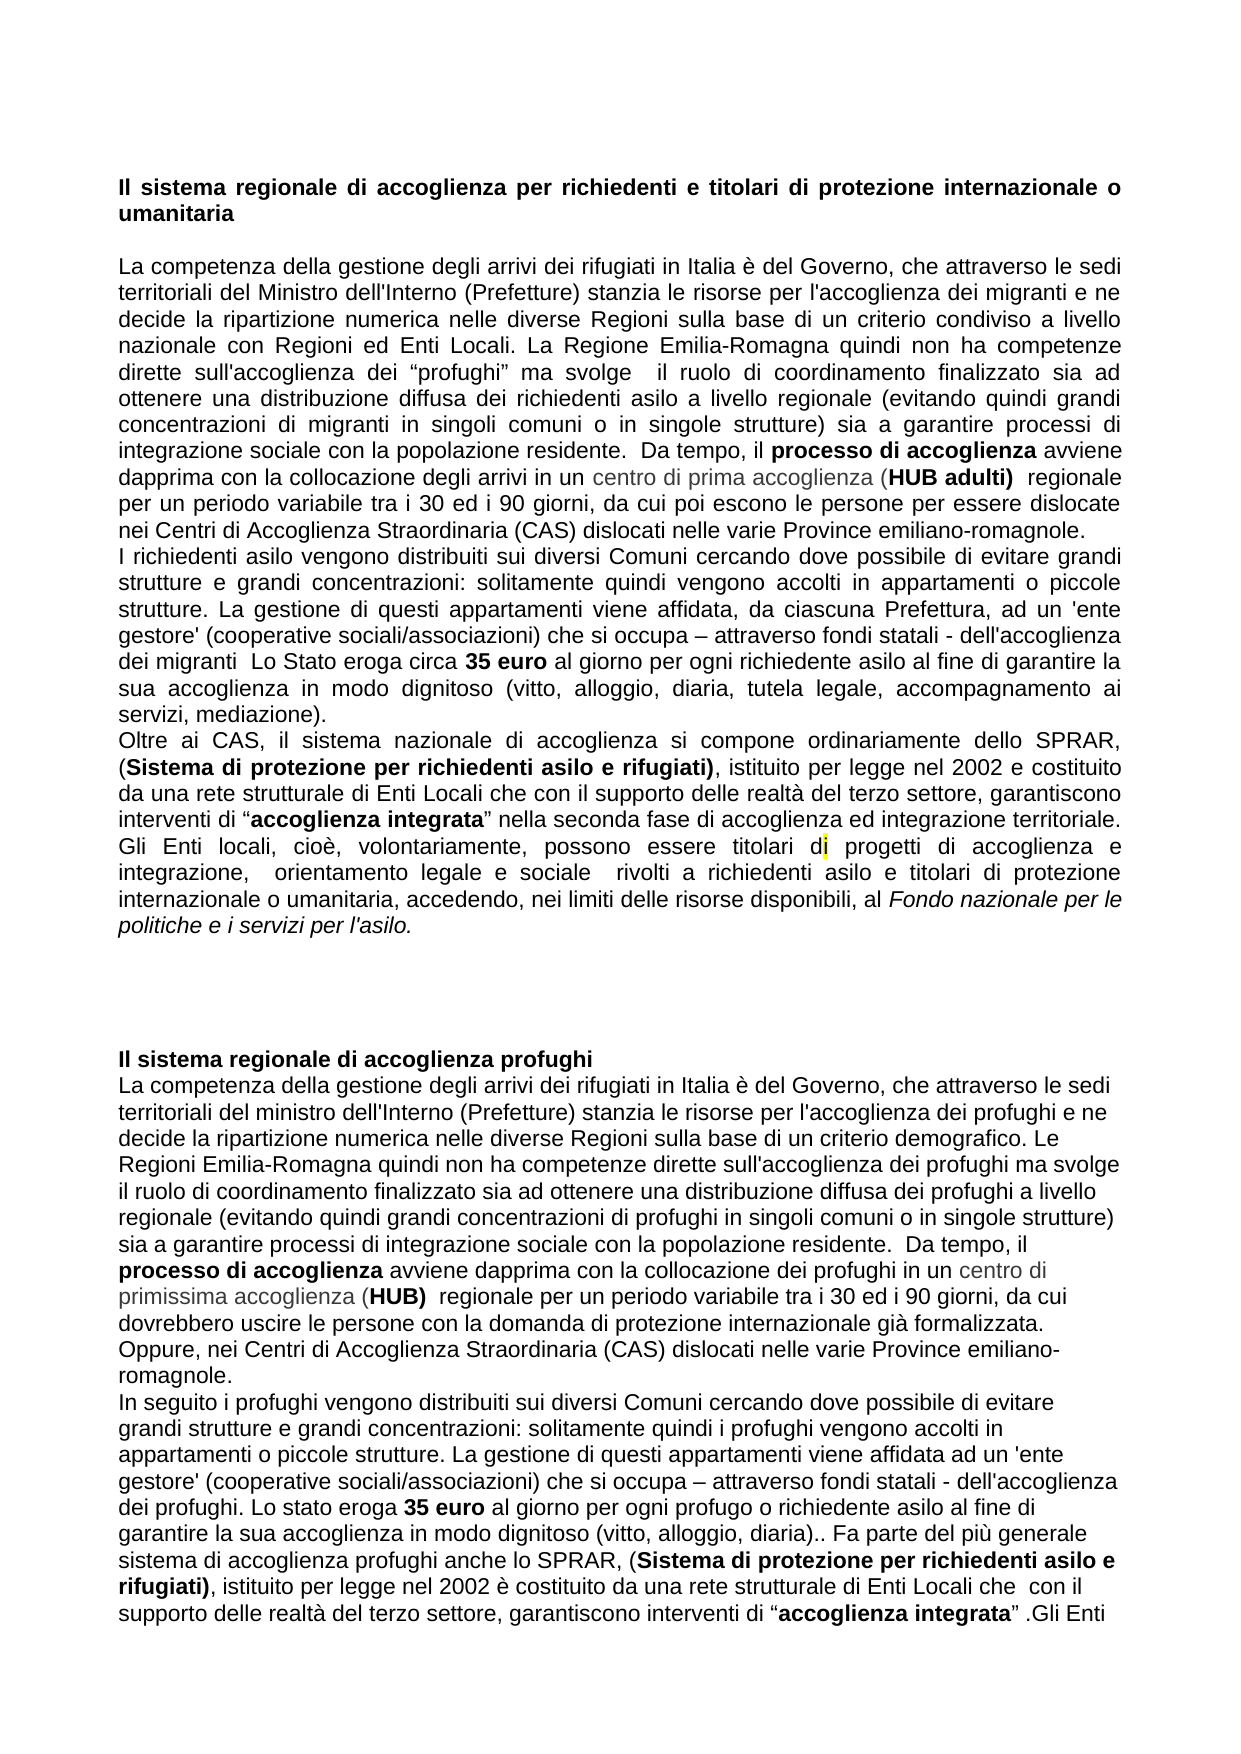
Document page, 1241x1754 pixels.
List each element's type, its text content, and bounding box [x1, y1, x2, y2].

text I richiedenti asilo vengono distribuiti sui diversi Comuni cercando dove possibile di evitare grandi strutture e grandi concentrazioni: solitamente quindi vengono accolti in appartamenti o piccole strutture. La gestione di questi appartamenti viene affidata, da ciascuna Prefettura, ad un 'ente gestore' (cooperative sociali/associazioni) che si occupa – attraverso fondi statali - dell'accoglienza dei migranti Lo Stato eroga circa 35 euro al giorno per ogni richiedente asilo al fine di garantire la sua accoglienza in modo dignitoso (vitto, alloggio, diaria, tutela legale, accompagnamento ai servizi, mediazione). [118, 543, 1122, 727]
text Il sistema regionale di accoglienza per richiedenti e titolari di protezione internazionale o umanitaria [118, 174, 1122, 227]
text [118, 1389, 1122, 1626]
text Oltre ai CAS, il sistema nazionale di accoglienza si compone ordinariamente dello SPRAR, (Sistema di protezione per richiedenti asilo e rifugiati), istituito per legge nel 2002 e costituito da una rete strutturale di Enti Locali che con il supporto delle realtà del terzo settore, garantiscono interventi di “accoglienza integrata” nella seconda fase di accoglienza ed integrazione territoriale. Gli Enti locali, cioè, volontariamente, possono essere titolari di progetti di accoglienza e integrazione, orientamento legale e sociale rivolti a richiedenti asilo e titolari di protezione internazionale o umanitaria, accedendo, nei limiti delle risorse disponibili, al Fondo nazionale per le politiche e i servizi per l'asilo. [118, 727, 1122, 938]
text La competenza della gestione degli arrivi dei rifugiati in Italia è del Governo, che attraverso le sedi territoriali del ministro dell'Interno (Prefetture) stanzia le risorse per l'accoglienza dei profughi e ne decide la ripartizione numerica nelle diverse Regioni sulla base di un criterio demografico. Le Regioni Emilia-Romagna quindi non ha competenze dirette sull'accoglienza dei profughi ma svolge il ruolo di coordinamento finalizzato sia ad ottenere una distribuzione diffusa dei profughi a livello regionale (evitando quindi grandi concentrazioni di profughi in singoli comuni o in singole strutture) sia a garantire processi di integrazione sociale con la popolazione residente. Da tempo, il processo di accoglienza avviene dapprima con la collocazione dei profughi in un centro di primissima accoglienza (HUB) regionale per un periodo variabile tra i 30 ed i 90 giorni, da cui dovrebbero uscire le persone con la domanda di protezione internazionale già formalizzata. Oppure, nei Centri di Accoglienza Straordinaria (CAS) dislocati nelle varie Province emiliano-romagnole. [118, 1072, 1122, 1389]
text La competenza della gestione degli arrivi dei rifugiati in Italia è del Governo, che attraverso le sedi territoriali del Ministro dell'Interno (Prefetture) stanzia le risorse per l'accoglienza dei migranti e ne decide la ripartizione numerica nelle diverse Regioni sulla base di un criterio condiviso a livello nazionale con Regioni ed Enti Locali. quindi non ha competenze dirette sull'accoglienza dei “profughi” ma svolge il ruolo di coordinamento finalizzato sia ad ottenere una distribuzione diffusa dei richiedenti asilo a livello regionale (evitando quindi grandi concentrazioni di migranti in singoli comuni o in singole strutture) sia a garantire processi di integrazione sociale con la popolazione residente. Da tempo, il processo di accoglienza avviene dapprima con la collocazione degli arrivi in un centro di prima accoglienza (HUB adulti) regionale per un periodo variabile tra i 30 ed i 90 giorni, da cui poi escono le persone per essere dislocate nei Centri di Accoglienza Straordinaria (CAS) dislocati nelle varie Province emiliano-romagnole. [118, 253, 1122, 543]
text Il sistema regionale di accoglienza profughi [118, 1046, 1122, 1072]
